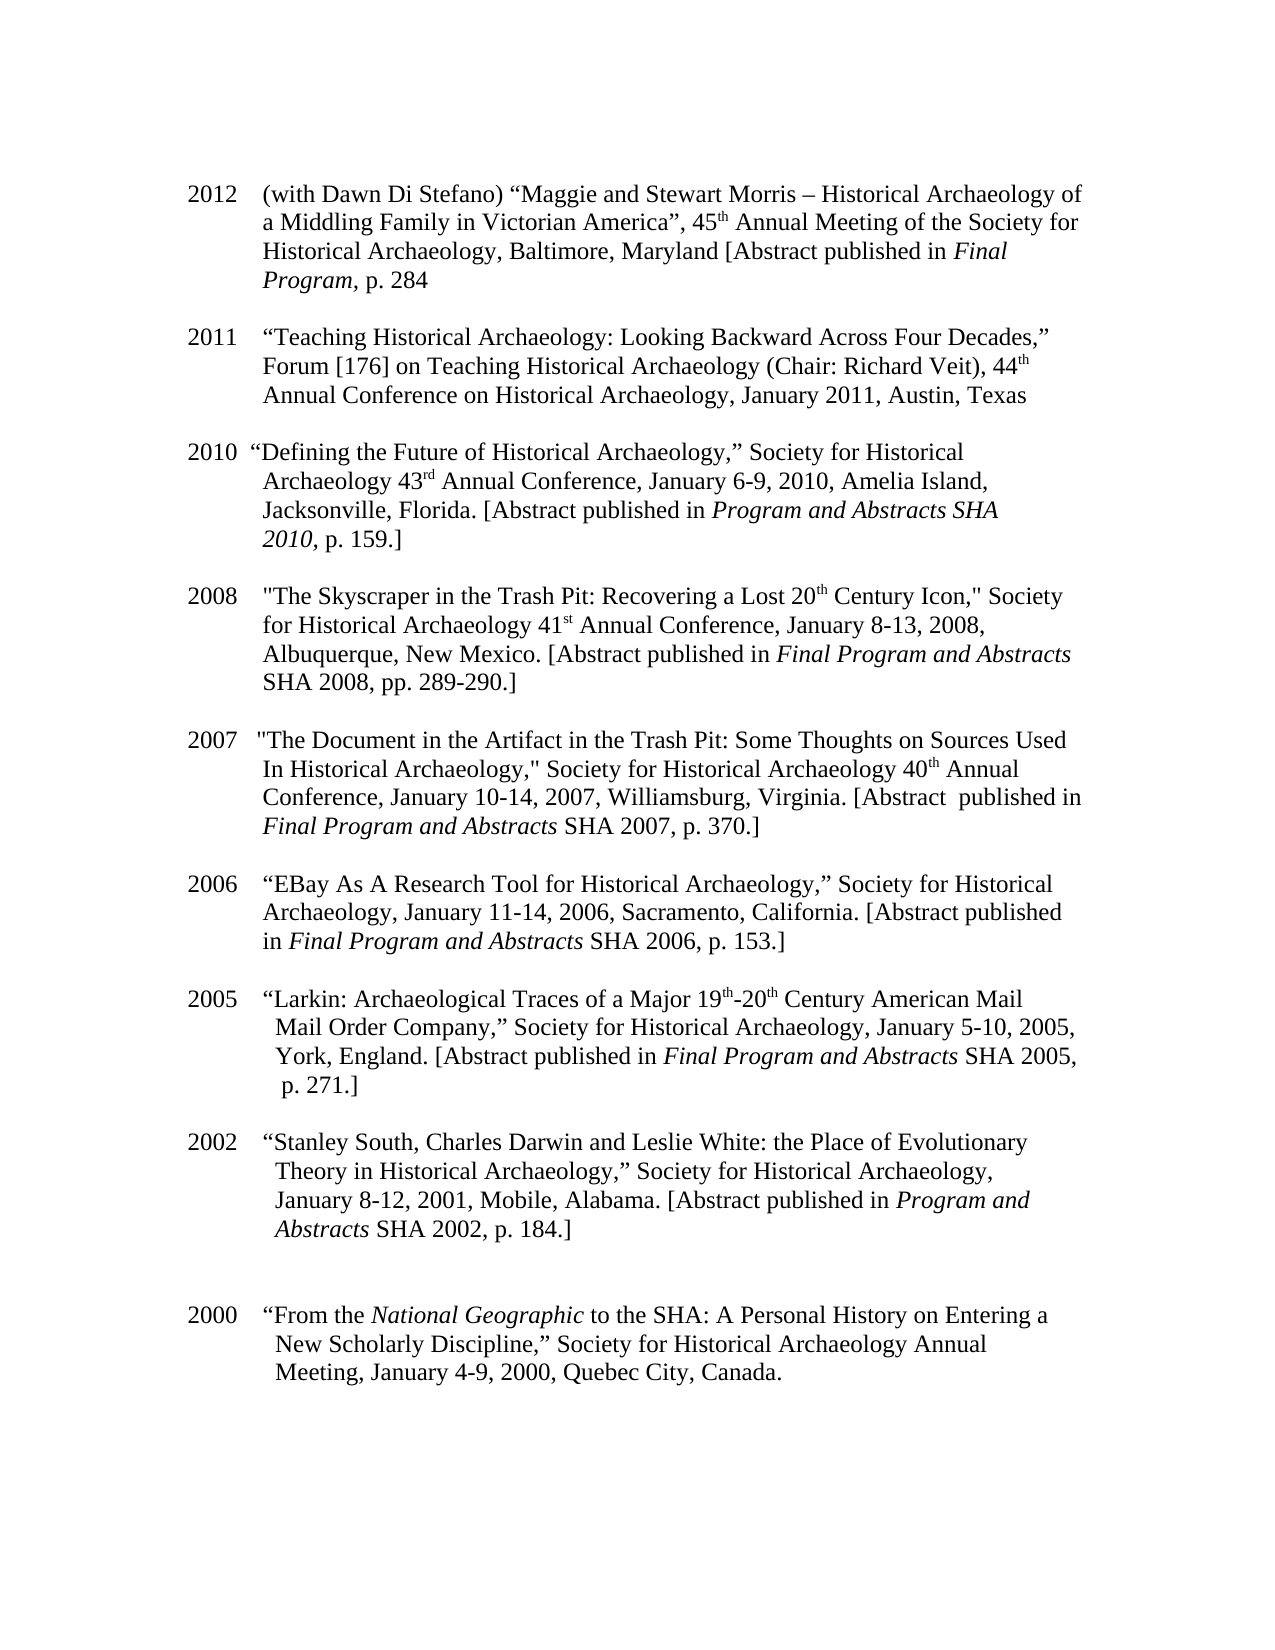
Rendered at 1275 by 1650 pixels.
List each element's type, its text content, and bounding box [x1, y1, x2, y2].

text In Historical Archaeology," Society for Historical Archaeology 40th Annual [187, 754, 1087, 782]
text Final Program and Abstracts SHA 2007, p. 370.] [187, 811, 1087, 840]
text 2000 “From the National Geographic to the SHA: A Personal History on Entering a [187, 1300, 1087, 1329]
text . [Abstract published in Final Program and Abstracts [187, 639, 1087, 667]
text January 8-12, 2001, Mobile, Alabama. [Abstract published in Program and [187, 1185, 1087, 1214]
text Theory in Historical Archaeology,” Society for Historical Archaeology, [187, 1156, 1087, 1185]
text 2005 “Larkin: Archaeological Traces of a Major 19th-20th Century American Mail [187, 984, 1087, 1012]
text 2010 “Defining the Future of Historical Archaeology,” Society for Historical [187, 437, 1087, 466]
text 2011 “Teaching Historical Archaeology: Looking Backward Across Four Decades,” Forum [176] on Teaching Historical Archaeology (Chair: Richard Veit), 44th Annual Conference on Historical Archaeology, January 2011, Austin, Texas [187, 322, 1087, 409]
text 2006 “EBay As A Research Tool for Historical Archaeology,” Society for Historical Archaeology, January 11-14, 2006, . [Abstract published in Final Program and Abstracts SHA 2006, p. 153.] [187, 869, 1087, 955]
text Mail Order Company,” Society for Historical Archaeology, January 5-10, 2005, [187, 1012, 1087, 1041]
text 2002 “Stanley South, Charles Darwin and Leslie White: the Place of Evolutionary [187, 1127, 1087, 1156]
text Historical Archaeology, Baltimore, Maryland [Abstract published in Final Program, p. 284 [187, 236, 1087, 294]
text SHA 2008, pp. 289-290.] [187, 667, 1087, 696]
text 2008 "The Skyscraper in the Trash Pit: Recovering a Lost 20th Century Icon," Society [187, 581, 1087, 610]
text 2010, p. 159.] [187, 524, 1087, 552]
text New Scholarly Discipline,” Society for Historical Archaeology Annual [187, 1329, 1087, 1357]
text p. 271.] [187, 1070, 1087, 1099]
text Abstracts SHA 2002, p. 184.] [187, 1214, 1087, 1242]
text Archaeology 43rd Annual Conference, January 6-9, 2010, Amelia Island, [187, 466, 1087, 495]
text for Historical Archaeology 41st Annual Conference, January 8-13, 2008, [187, 610, 1087, 639]
text 2012 (with Dawn Di Stefano) “Maggie and Stewart Morris – Historical Archaeology of a Middling Family in Victorian America”, 45th Annual Meeting of the Society for [187, 179, 1087, 236]
text Jacksonville, Florida. [Abstract published in Program and Abstracts SHA [187, 495, 1087, 524]
text 2007 "The Document in the Artifact in the Trash Pit: Some Thoughts on Sources Used [187, 725, 1087, 754]
text Conference, January 10-14, 2007, . [Abstract published in [187, 782, 1087, 811]
text Meeting, January 4-9, 2000, Quebec City, Canada. [187, 1357, 1087, 1386]
text York, England. [Abstract published in Final Program and Abstracts SHA 2005, [187, 1041, 1087, 1070]
